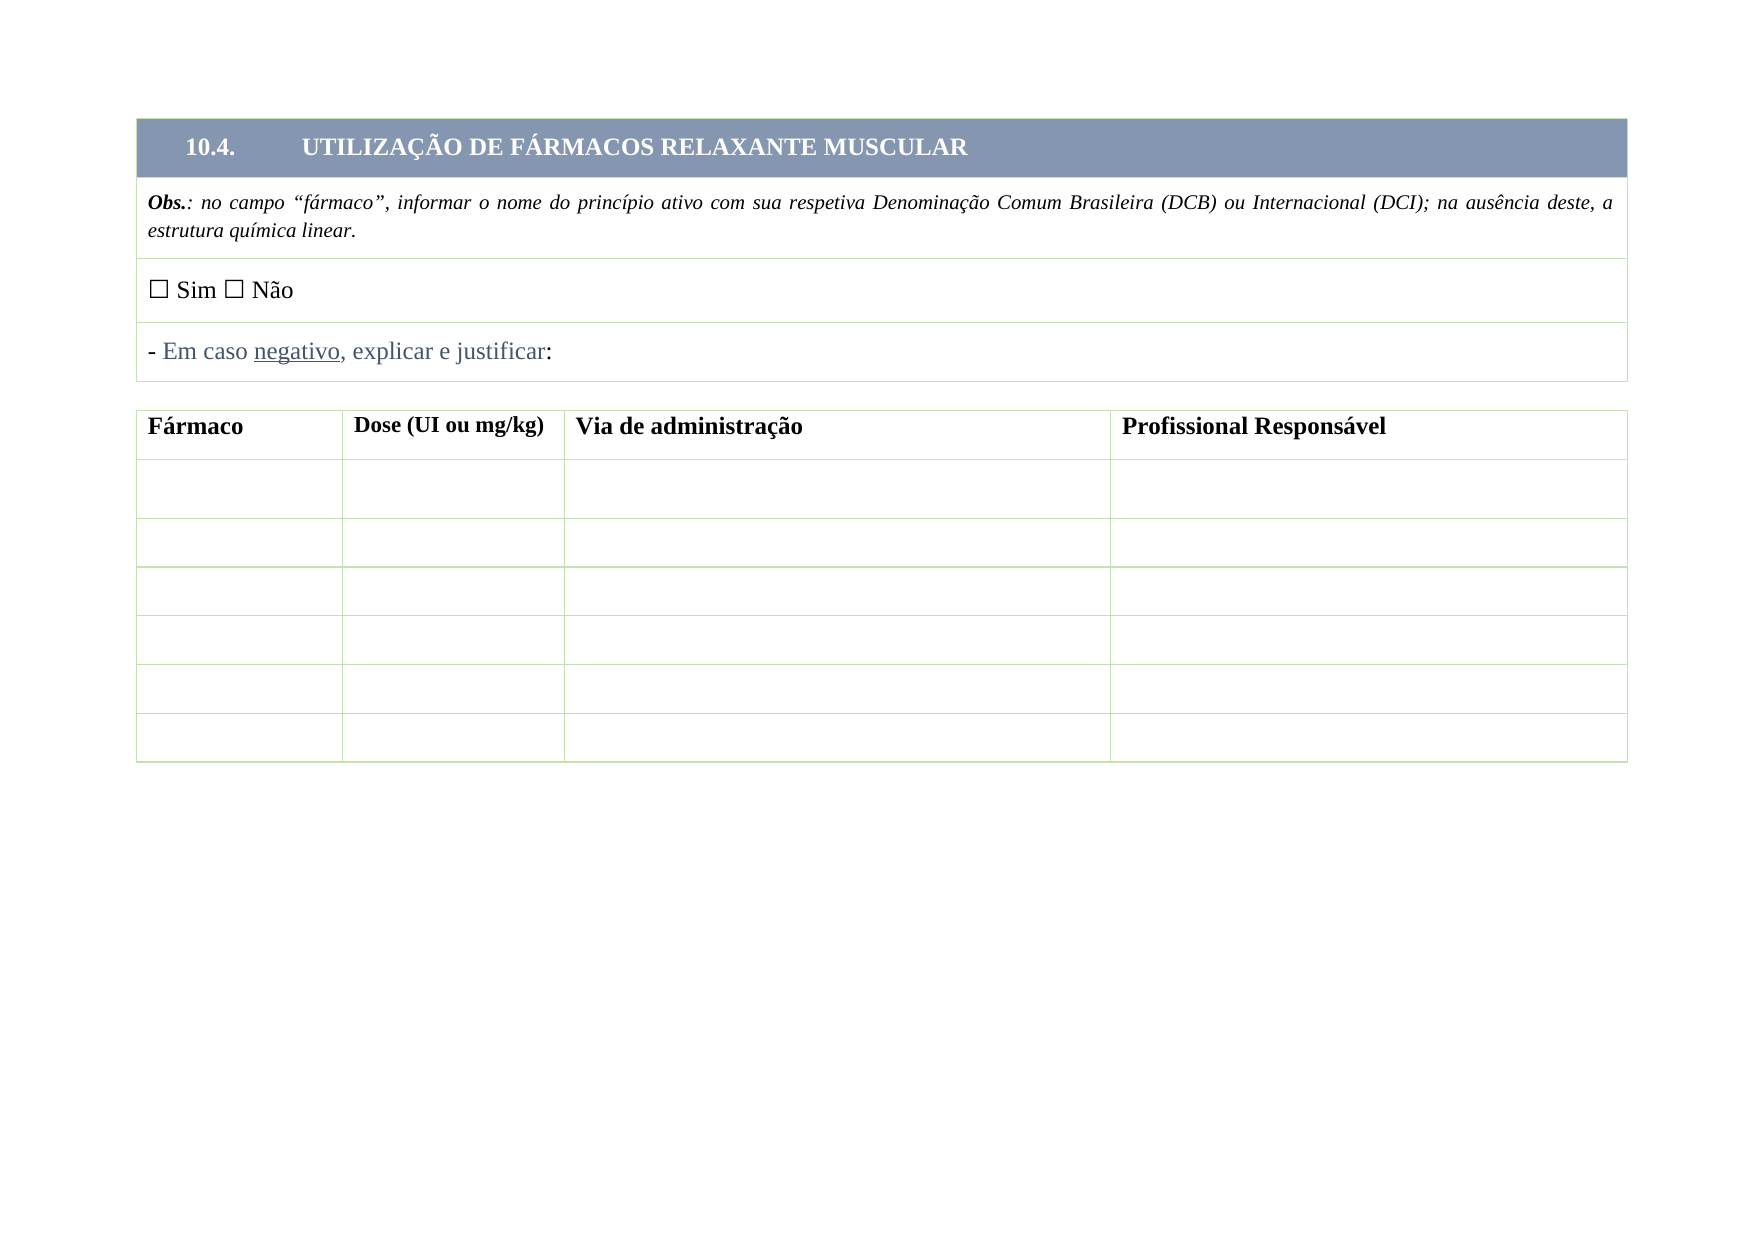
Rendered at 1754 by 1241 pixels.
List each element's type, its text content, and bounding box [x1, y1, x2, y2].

table_cell [343, 665, 564, 713]
table_cell [343, 714, 564, 761]
table_cell [1111, 714, 1627, 761]
table_cell [137, 616, 342, 664]
table_cell [343, 568, 564, 615]
table_header Via de administração [565, 411, 1110, 458]
table_cell [1111, 519, 1627, 566]
table_cell [1111, 665, 1627, 713]
table_cell [565, 665, 1110, 713]
table_cell [137, 714, 342, 761]
table_cell [137, 568, 342, 615]
table_cell ☐ Sim ☐ Não [137, 259, 1627, 322]
table_cell - Em caso negativo, explicar e justificar: [137, 323, 1627, 381]
table_cell [1111, 460, 1627, 518]
table_cell [343, 460, 564, 518]
table_cell [137, 665, 342, 713]
table_cell [137, 460, 342, 518]
table_cell [565, 519, 1110, 566]
table_cell [565, 460, 1110, 518]
table_cell [137, 519, 342, 566]
table_header Profissional Responsável [1111, 411, 1627, 458]
table_header Dose (UI ou mg/kg) [343, 411, 564, 458]
table_cell [565, 616, 1110, 664]
table_cell Obs.: no campo “fármaco”, informar o nome do princípio ativo com sua respetiva Denominação Comum Brasileira (DCB) ou Internacional (DCI); na ausência deste, a estrutura química linear. [137, 178, 1627, 258]
table_cell [1111, 616, 1627, 664]
table_cell [565, 714, 1110, 761]
table_cell [343, 519, 564, 566]
table_header UTILIZAÇÃO DE FÁRMACOS RELAXANTE MUSCULAR [137, 119, 1627, 177]
table_cell [343, 616, 564, 664]
table_cell [565, 568, 1110, 615]
table_header Fármaco [137, 411, 342, 458]
table_cell [1111, 568, 1627, 615]
